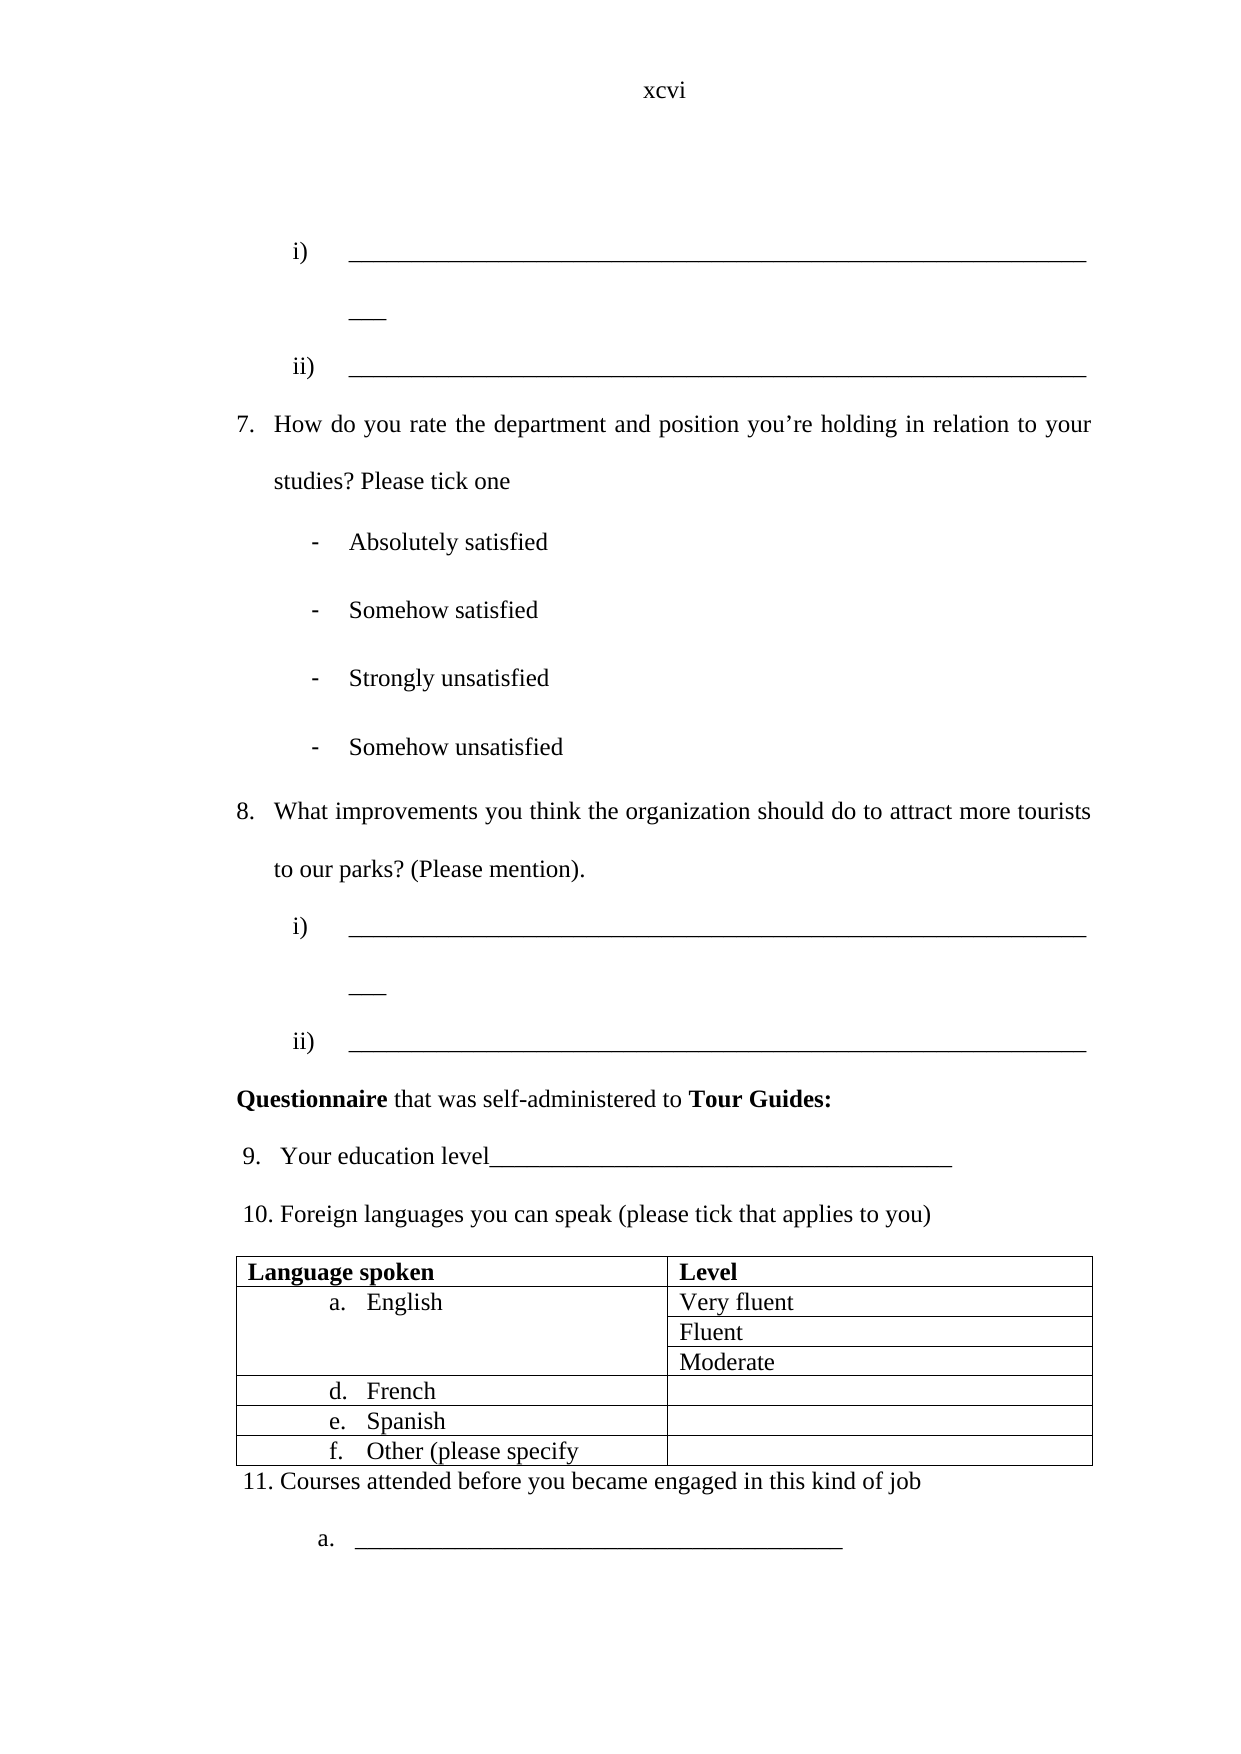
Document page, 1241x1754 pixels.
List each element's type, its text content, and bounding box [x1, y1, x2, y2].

list Somehow satisfied [311, 592, 1092, 626]
table_cell French [237, 1376, 667, 1405]
list ______________________________________________________________ [292, 911, 1092, 997]
table_cell [668, 1376, 1092, 1405]
list ___________________________________________________________ [292, 351, 1092, 380]
table_cell Fluent [668, 1317, 1092, 1346]
list Courses attended before you became engaged in this kind of job [242, 1466, 1092, 1494]
table_cell Moderate [668, 1347, 1092, 1375]
list How do you rate the department and position you’re holding in relation to your studies? Please tick one [236, 409, 1092, 495]
table_cell Very fluent [668, 1287, 1092, 1316]
table_header Language spoken [237, 1257, 667, 1286]
table_header Level [668, 1257, 1092, 1286]
table_cell Spanish [237, 1406, 667, 1435]
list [317, 1523, 1092, 1552]
table_cell Other (please specify [237, 1436, 667, 1465]
table_cell English [237, 1287, 667, 1375]
table_cell [668, 1436, 1092, 1465]
list Strongly unsatisfied [311, 660, 1092, 694]
list Your education level_____________________________________ [242, 1141, 1092, 1170]
list Absolutely satisfied [311, 524, 1092, 558]
list What improvements you think the organization should do to attract more tourists to our parks? (Please mention). [236, 796, 1092, 882]
list ______________________________________________________________ [292, 236, 1092, 322]
list Somehow unsatisfied [311, 728, 1092, 762]
text Questionnaire that was self-administered to Tour Guides: [236, 1084, 1092, 1112]
table_cell [668, 1406, 1092, 1435]
list Foreign languages you can speak (please tick that applies to you) [242, 1199, 1092, 1227]
list ___________________________________________________________ [292, 1026, 1092, 1055]
